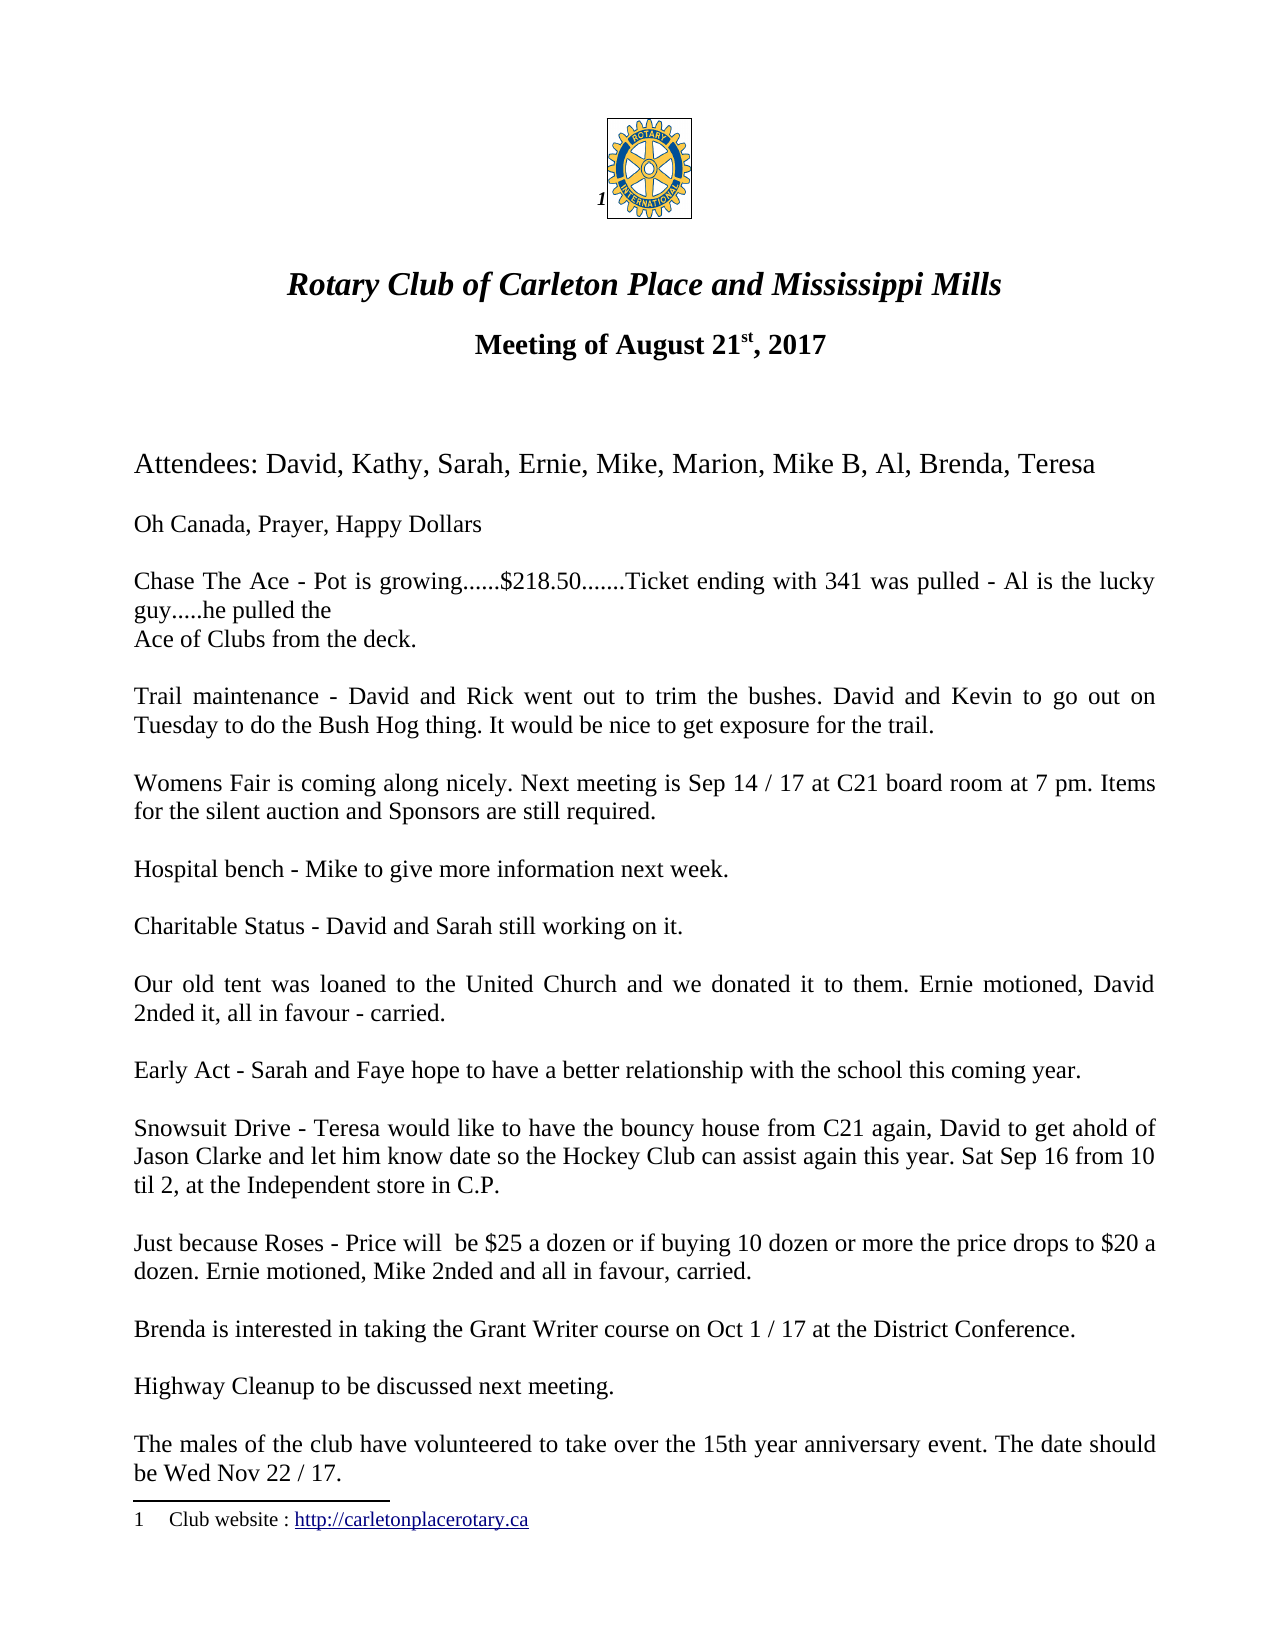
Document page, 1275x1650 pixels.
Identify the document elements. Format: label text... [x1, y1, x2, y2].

text Early Act - Sarah and Faye hope to have a better relationship with the school this coming year. [133, 1055, 1157, 1084]
text Trail maintenance - David and Rick went out to trim the bushes. David and Kevin to go out on Tuesday to do the Bush Hog thing. It would be nice to get exposure for the trail. [133, 681, 1157, 739]
text Snowsuit Drive - Teresa would like to have the bouncy house from C21 again, David to get ahold of Jason Clarke and let him know date so the Hockey Club can assist again this year. Sat Sep 16 from 10 til 2, at the Independent store in C.P. [133, 1113, 1157, 1199]
text Just because Roses - Price will be $25 a dozen or if buying 10 dozen or more the price drops to $20 a dozen. Ernie motioned, Mike 2nded and all in favour, carried. [133, 1228, 1157, 1285]
text Ace of Clubs from the deck. [133, 624, 1157, 653]
text Chase The Ace - Pot is growing......$218.50.......Ticket ending with 341 was pulled - Al is the lucky guy.....he pulled the [133, 566, 1157, 624]
text Womens Fair is coming along nicely. Next meeting is Sep 14 / 17 at C21 board room at 7 pm. Items for the silent auction and Sponsors are still required. [133, 768, 1157, 825]
text Meeting of August 21st, 2017 [133, 327, 1157, 360]
text Brenda is interested in taking the Grant Writer course on Oct 1 / 17 at the District Conference. [133, 1314, 1157, 1343]
text Our old tent was loaned to the United Church and we donated it to them. Ernie motioned, David 2nded it, all in favour - carried. [133, 969, 1157, 1026]
text The males of the club have volunteered to take over the 15th year anniversary event. The date should be Wed Nov 22 / 17. [133, 1429, 1157, 1486]
text Oh Canada, Prayer, Happy Dollars [133, 509, 1157, 538]
text Hospital bench - Mike to give more information next week. [133, 854, 1157, 883]
text Attendees: David, Kathy, Sarah, Ernie, Mike, Marion, Mike B, Al, Brenda, Teresa [133, 447, 1157, 480]
picture [608, 119, 691, 218]
text Charitable Status - David and Sarah still working on it. [133, 911, 1157, 940]
text Rotary Club of Carleton Place and Mississippi Mills [132, 264, 1157, 303]
text Highway Cleanup to be discussed next meeting. [133, 1371, 1157, 1400]
